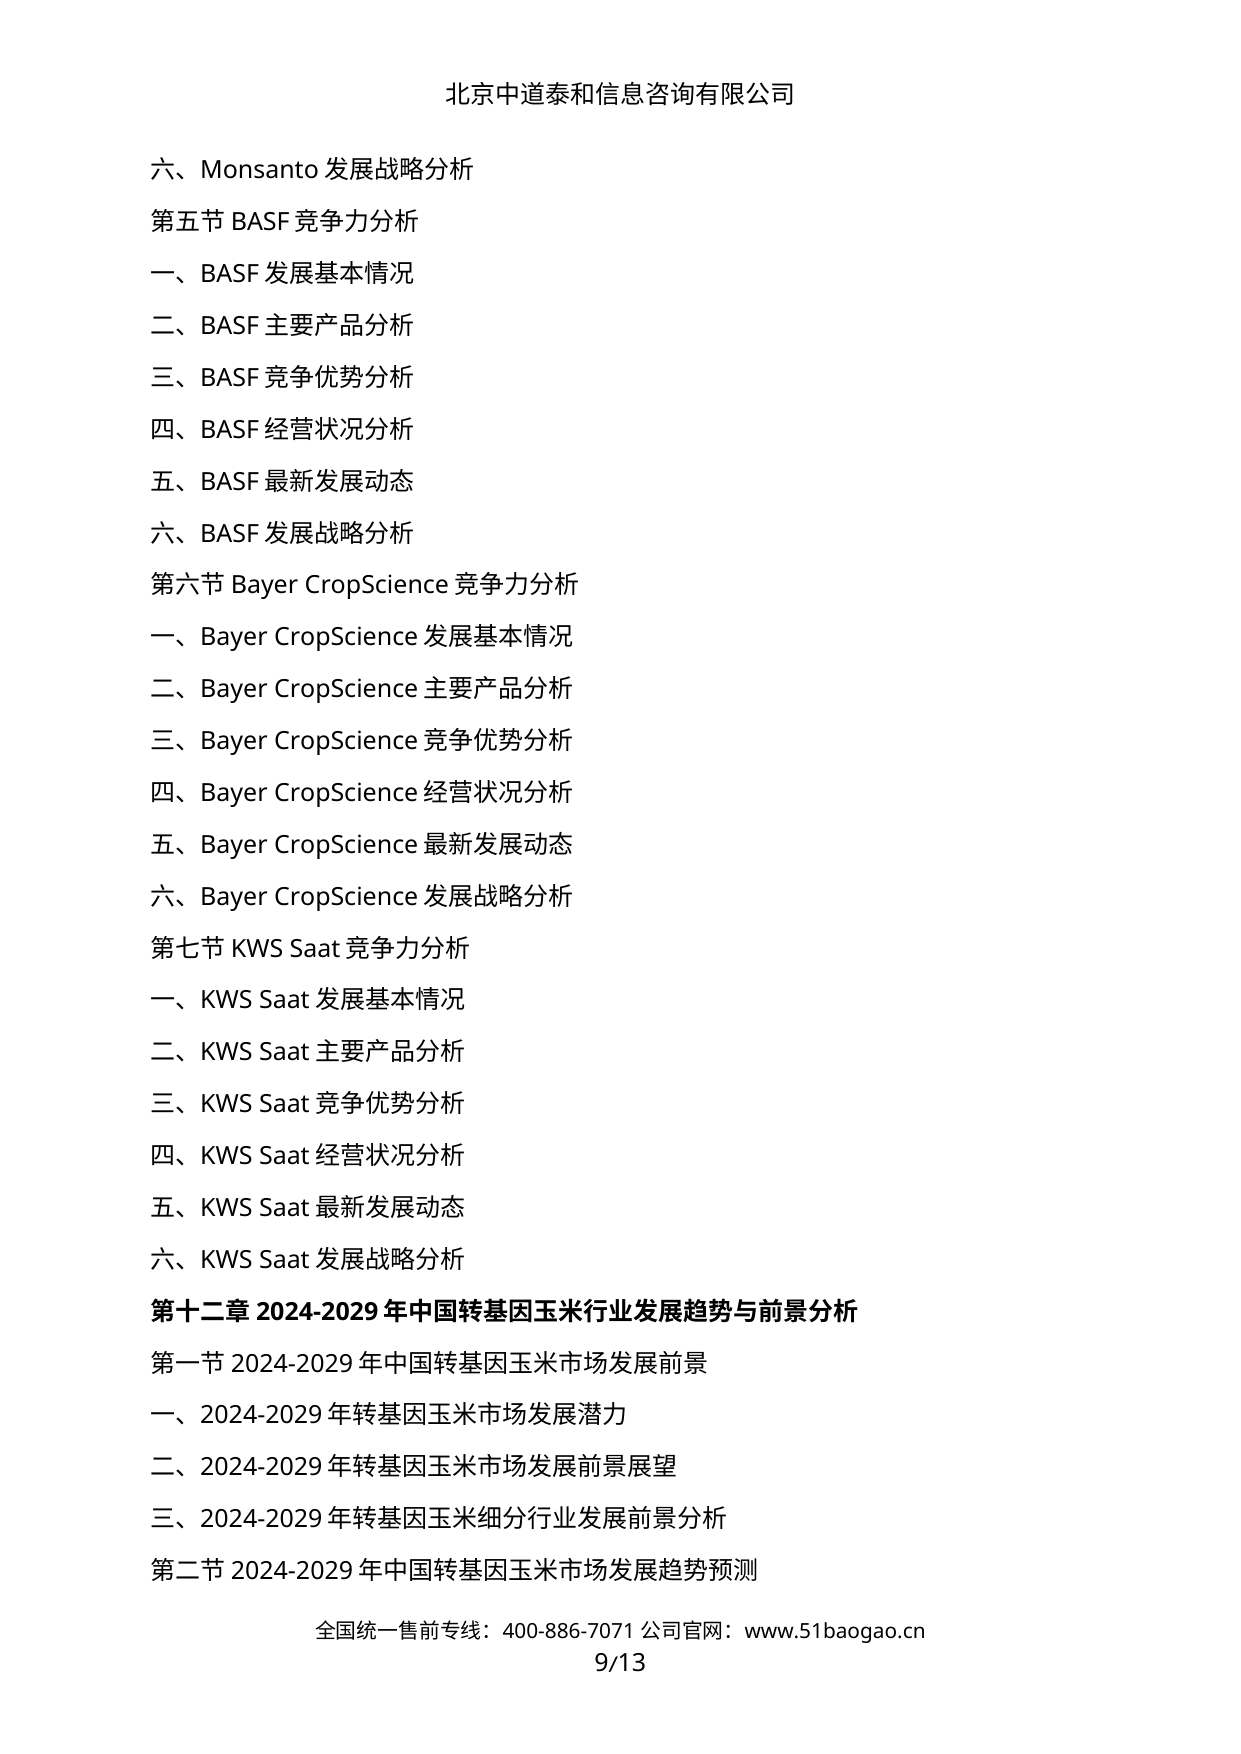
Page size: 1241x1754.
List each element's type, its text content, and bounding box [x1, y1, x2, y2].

text 第七节 KWS Saat竞争力分析 [150, 928, 1090, 964]
text 一、Bayer CropScience发展基本情况 [150, 617, 1090, 653]
text 二、Bayer CropScience主要产品分析 [150, 669, 1090, 705]
text 二、2024-2029年转基因玉米市场发展前景展望 [150, 1447, 1090, 1483]
text 四、Bayer CropScience经营状况分析 [150, 772, 1090, 809]
text 一、2024-2029年转基因玉米市场发展潜力 [150, 1395, 1090, 1431]
text 三、KWS Saat竞争优势分析 [150, 1084, 1090, 1120]
text 一、KWS Saat发展基本情况 [150, 980, 1090, 1016]
text 六、Bayer CropScience发展战略分析 [150, 876, 1090, 912]
text 第一节 2024-2029年中国转基因玉米市场发展前景 [150, 1343, 1090, 1379]
text 三、2024-2029年转基因玉米细分行业发展前景分析 [150, 1499, 1090, 1535]
text 六、KWS Saat发展战略分析 [150, 1239, 1090, 1276]
text 第二节 2024-2029年中国转基因玉米市场发展趋势预测 [150, 1551, 1090, 1587]
text 第五节 BASF竞争力分析 [150, 202, 1090, 238]
text 六、BASF发展战略分析 [150, 513, 1090, 549]
text 一、BASF发展基本情况 [150, 254, 1090, 290]
text 五、BASF最新发展动态 [150, 461, 1090, 497]
text 第六节 Bayer CropScience竞争力分析 [150, 565, 1090, 601]
text 三、Bayer CropScience竞争优势分析 [150, 721, 1090, 757]
text 五、KWS Saat最新发展动态 [150, 1187, 1090, 1224]
text 五、Bayer CropScience最新发展动态 [150, 824, 1090, 861]
text 二、BASF主要产品分析 [150, 306, 1090, 342]
text 二、KWS Saat主要产品分析 [150, 1032, 1090, 1068]
text 三、BASF竞争优势分析 [150, 357, 1090, 394]
text 第十二章 2024-2029年中国转基因玉米行业发展趋势与前景分析 [150, 1291, 1090, 1327]
text 四、BASF经营状况分析 [150, 409, 1090, 446]
text 四、KWS Saat经营状况分析 [150, 1136, 1090, 1172]
text 六、Monsanto发展战略分析 [150, 150, 1090, 186]
